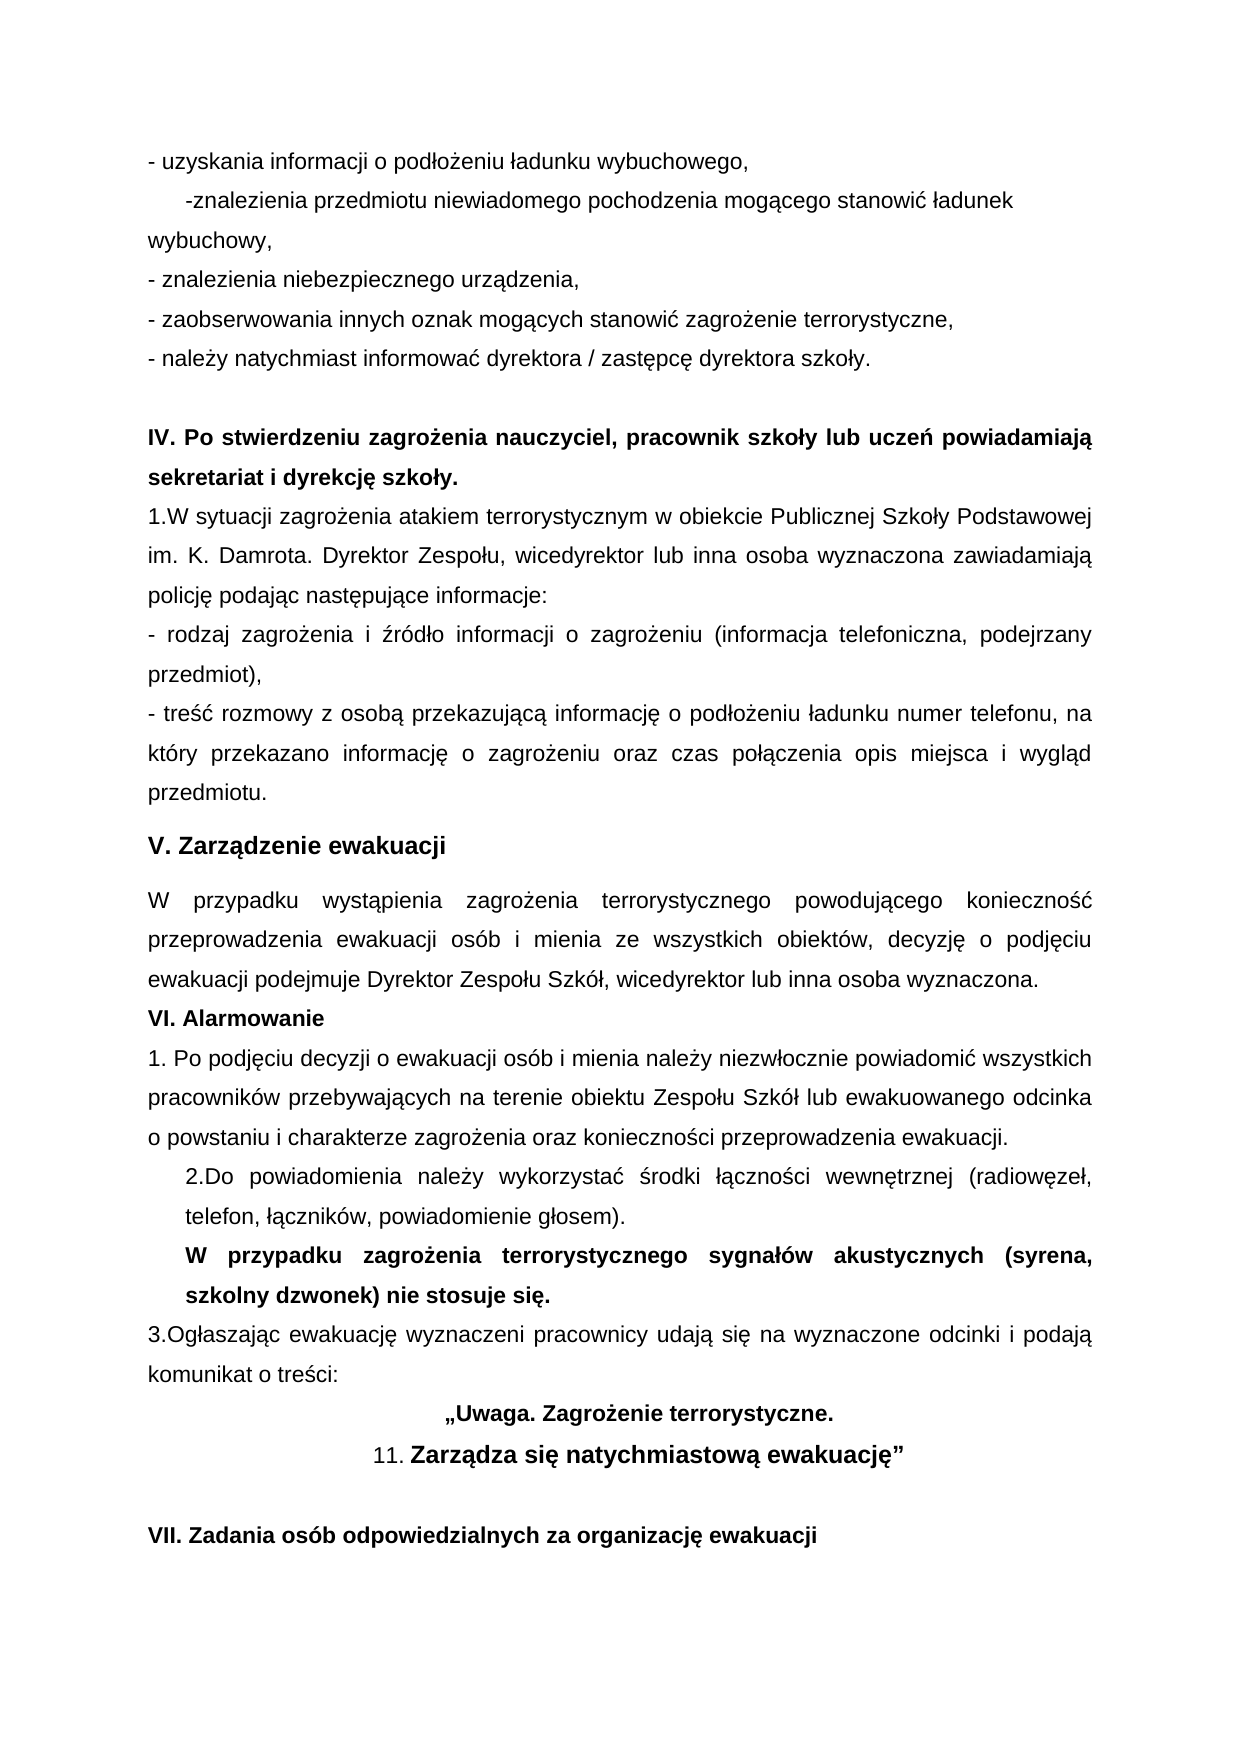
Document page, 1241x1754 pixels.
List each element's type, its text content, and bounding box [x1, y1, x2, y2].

text 3.Ogłaszając ewakuację wyznaczeni pracownicy udają się na wyznaczone odcinki i podają komunikat o treści: [148, 1321, 1093, 1387]
text 2.Do powiadomienia należy wykorzystać środki łączności wewnętrznej (radiowęzeł, telefon, łączników, powiadomienie głosem). [185, 1163, 1093, 1229]
text 1. Po podjęciu decyzji o ewakuacji osób i mienia należy niezwłocznie powiadomić wszystkich pracowników przebywających na terenie obiektu Zespołu Szkół lub ewakuowanego odcinka o powstaniu i charakterze zagrożenia oraz konieczności przeprowadzenia ewakuacji. [148, 1045, 1093, 1150]
text - treść rozmowy z osobą przekazującą informację o podłożeniu ładunku numer telefonu, na który przekazano informację o zagrożeniu oraz czas połączenia opis miejsca i wygląd przedmiotu. [148, 700, 1093, 806]
text - należy natychmiast informować dyrektora / zastępcę dyrektora szkoły. [148, 345, 1093, 371]
text IV. Po stwierdzeniu zagrożenia nauczyciel, pracownik szkoły lub uczeń powiadamiają sekretariat i dyrekcję szkoły. [148, 424, 1093, 490]
text VII. Zadania osób odpowiedzialnych za organizację ewakuacji [148, 1522, 1093, 1548]
text wybuchowy, [148, 227, 1093, 253]
text -znalezienia przedmiotu niewiadomego pochodzenia mogącego stanowić ładunek [185, 187, 1093, 213]
text - zaobserwowania innych oznak mogących stanowić zagrożenie terrorystyczne, [148, 306, 1093, 332]
text W przypadku zagrożenia terrorystycznego sygnałów akustycznych (syrena, szkolny dzwonek) nie stosuje się. [185, 1242, 1093, 1308]
list Zarządza się natychmiastową ewakuację” [185, 1439, 1093, 1468]
text W przypadku wystąpienia zagrożenia terrorystycznego powodującego konieczność przeprowadzenia ewakuacji osób i mienia ze wszystkich obiektów, decyzję o podjęciu ewakuacji podejmuje Dyrektor Zespołu Szkół, wicedyrektor lub inna osoba wyznaczona. [148, 887, 1093, 992]
subtitle V. Zarządzenie ewakuacji [148, 831, 1093, 860]
text „Uwaga. Zagrożenie terrorystyczne. [185, 1400, 1093, 1426]
text 1.W sytuacji zagrożenia atakiem terrorystycznym w obiekcie Publicznej Szkoły Podstawowej im. K. Damrota. Dyrektor Zespołu, wicedyrektor lub inna osoba wyznaczona zawiadamiają policję podając następujące informacje: [148, 503, 1093, 608]
text VI. Alarmowanie [148, 1005, 1093, 1032]
text - rodzaj zagrożenia i źródło informacji o zagrożeniu (informacja telefoniczna, podejrzany przedmiot), [148, 621, 1093, 687]
text - uzyskania informacji o podłożeniu ładunku wybuchowego, [148, 148, 1093, 174]
text - znalezienia niebezpiecznego urządzenia, [148, 266, 1093, 292]
